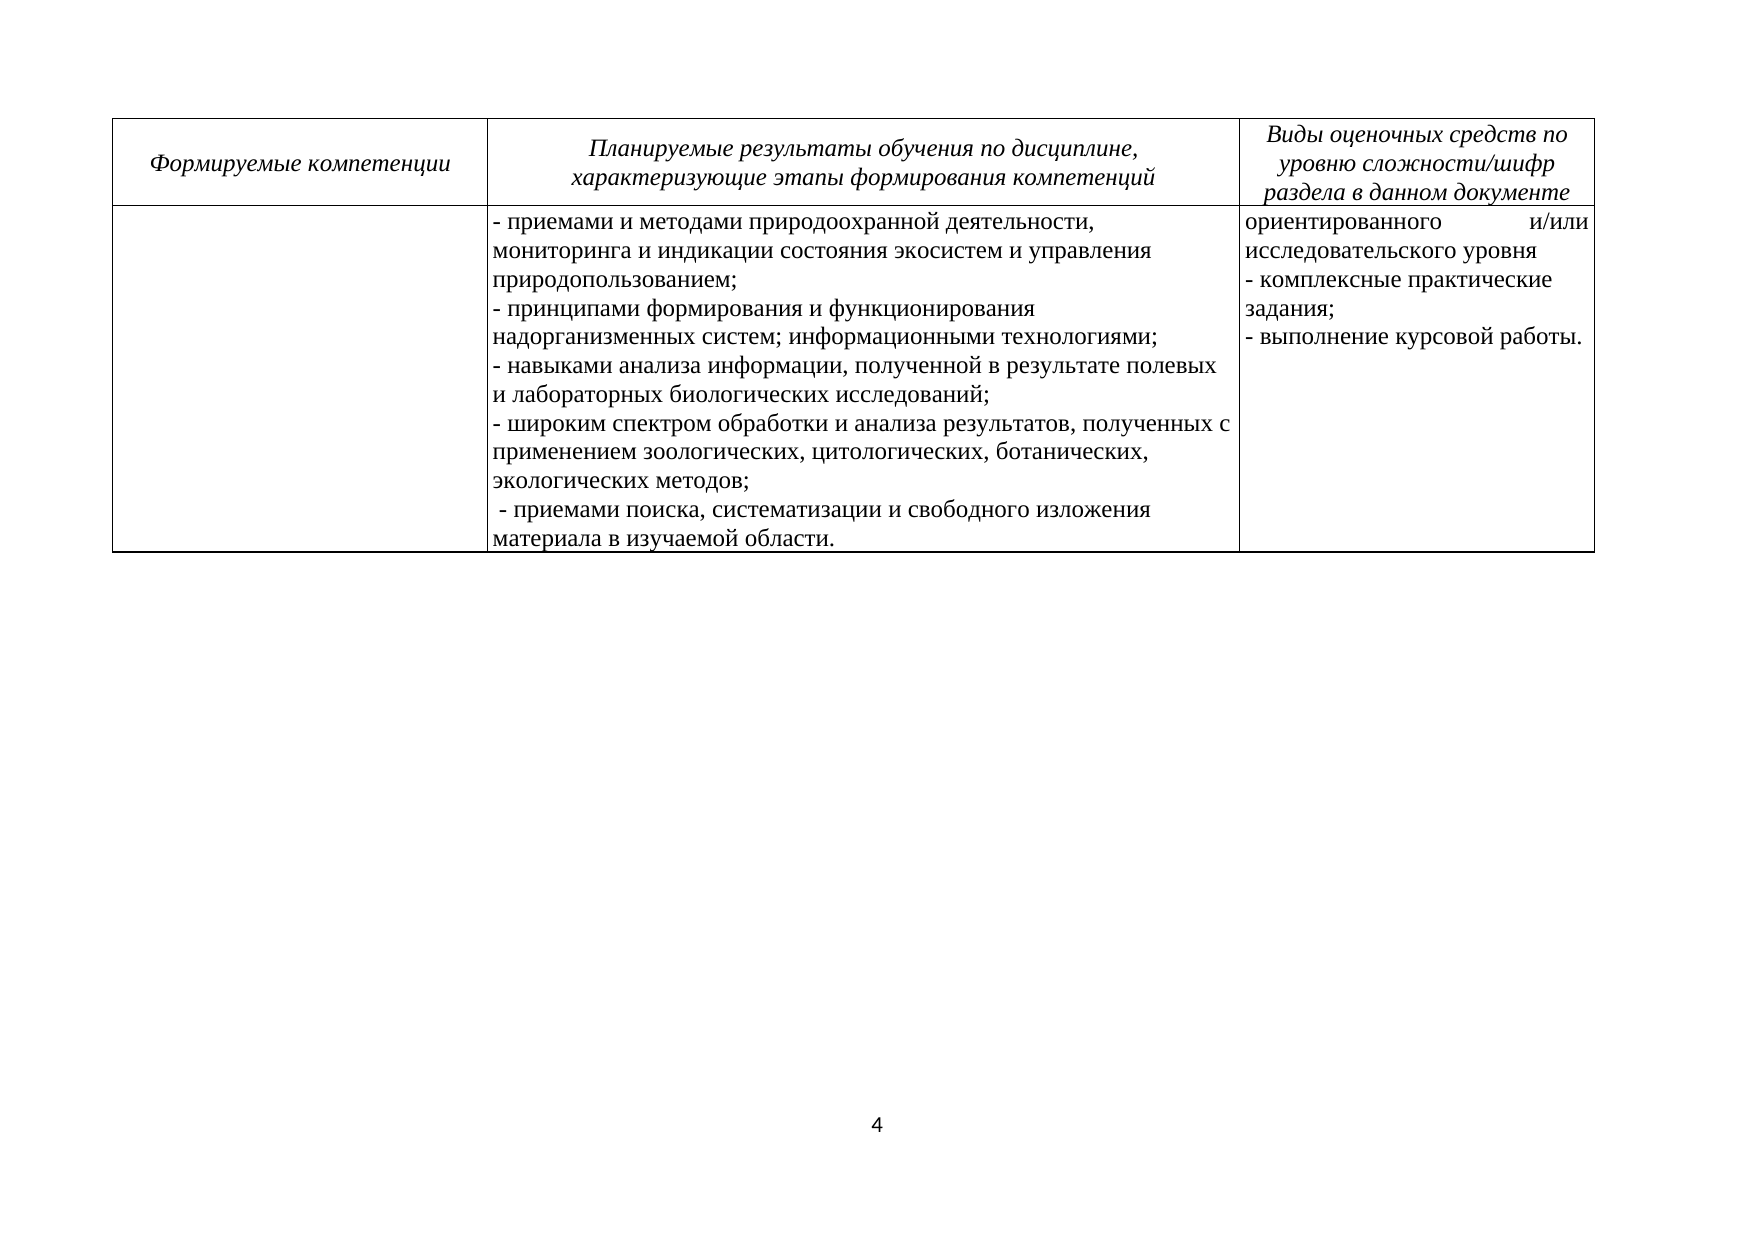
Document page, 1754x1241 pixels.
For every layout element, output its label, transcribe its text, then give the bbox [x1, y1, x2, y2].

table_header Виды оценочных средств по уровню сложности/шифр раздела в данном документе [1240, 119, 1594, 205]
table_header Формируемые компетенции [113, 119, 487, 205]
table_cell Блок С задания практико-ориентированного и/или исследовательского уровня - комплексные практические задания; - выполнение курсовой работы. [1240, 206, 1594, 551]
table_header Планируемые результаты обучения по дисциплине, характеризующие этапы формирования компетенций [488, 119, 1239, 205]
